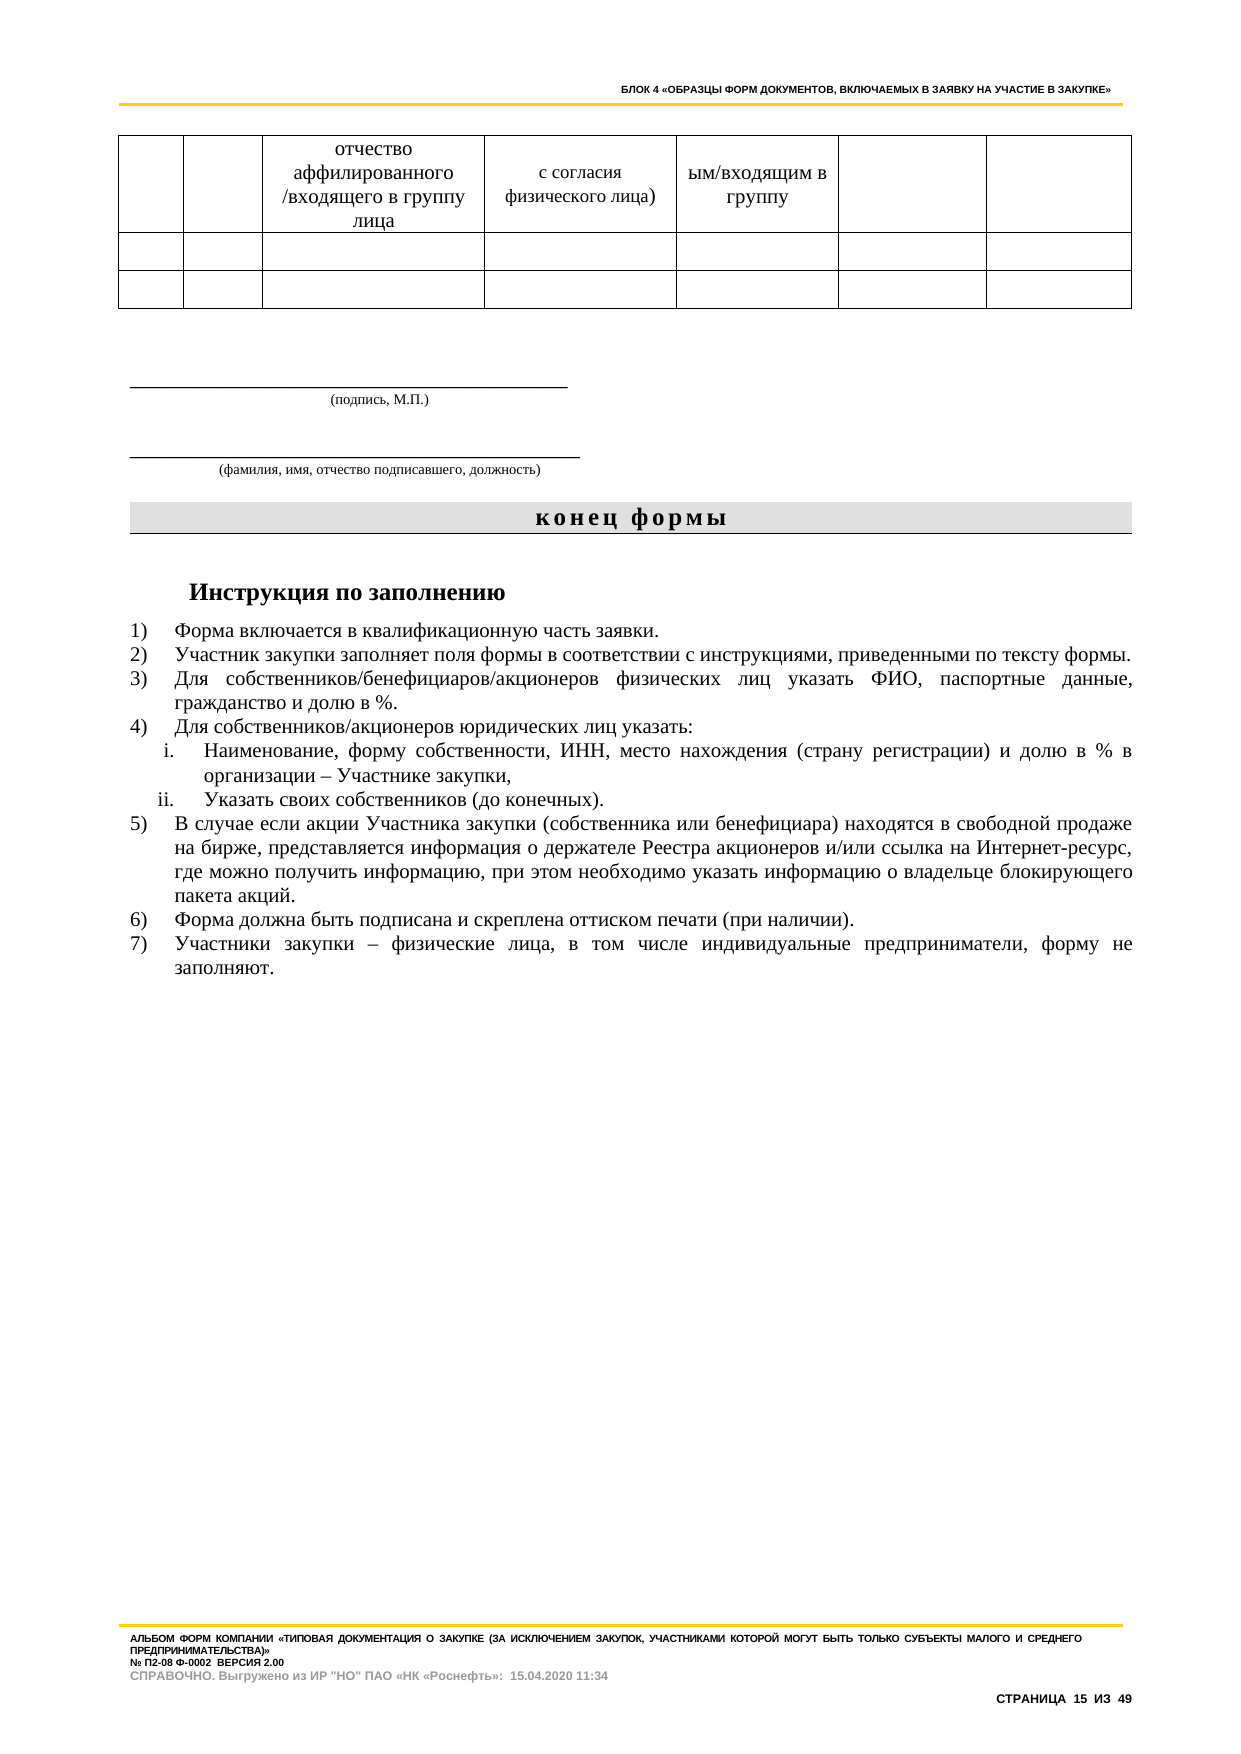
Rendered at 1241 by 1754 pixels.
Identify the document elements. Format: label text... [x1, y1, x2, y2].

table_cell [987, 271, 1131, 307]
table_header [839, 136, 986, 232]
list Указать своих собственников (до конечных). [174, 787, 1134, 811]
list Участники закупки – физические лица, в том числе индивидуальные предприниматели, форму не заполняют. [130, 931, 1134, 979]
list Для собственников/акционеров юридических лиц указать: [130, 714, 1134, 738]
list Для собственников/бенефициаров/акционеров физических лиц указать ФИО, паспортные данные, гражданство и долю в %. [130, 666, 1134, 714]
table_cell [263, 233, 484, 270]
table_cell [677, 271, 838, 307]
table_cell [119, 271, 183, 307]
table_header ИНН [184, 136, 262, 232]
list В случае если акции Участника закупки (собственника или бенефициара) находятся в свободной продаже на бирже, представляется информация о держателе Реестра акционеров и/или ссылка на Интернет-ресурс, где можно получить информацию, при этом необходимо указать информацию о владельце блокирующего пакета акций. [130, 811, 1134, 907]
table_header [677, 136, 838, 232]
table_cell [485, 271, 676, 307]
list Форма должна быть подписана и скреплена оттиском печати (при наличии). [130, 907, 1134, 931]
table_cell [987, 233, 1131, 270]
list Наименование, форму собственности, ИНН, место нахождения (страну регистрации) и долю в % в организации – Участнике закупки, [174, 738, 1134, 787]
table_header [485, 136, 676, 232]
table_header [987, 136, 1131, 232]
table_cell [119, 233, 183, 270]
table_cell [839, 271, 986, 307]
text (фамилия, имя, отчество подписавшего, должность) [130, 461, 629, 490]
table_cell [184, 271, 262, 307]
list Участник закупки заполняет поля формы в соответствии с инструкциями, приведенными по тексту формы. [130, 642, 1134, 666]
text Инструкция по заполнению [130, 577, 1134, 606]
text конец формы [130, 502, 1132, 533]
table_cell [263, 271, 484, 307]
table_cell [839, 233, 986, 270]
table_cell [485, 233, 676, 270]
table_header № п/п [119, 136, 183, 232]
text ___________________________________ [130, 362, 629, 391]
table_cell [184, 233, 262, 270]
list Форма включается в квалификационную часть заявки. [130, 618, 1134, 642]
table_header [263, 136, 484, 232]
text (подпись, М.П.) [130, 391, 629, 420]
text ____________________________________ [130, 432, 629, 461]
table_cell [677, 233, 838, 270]
